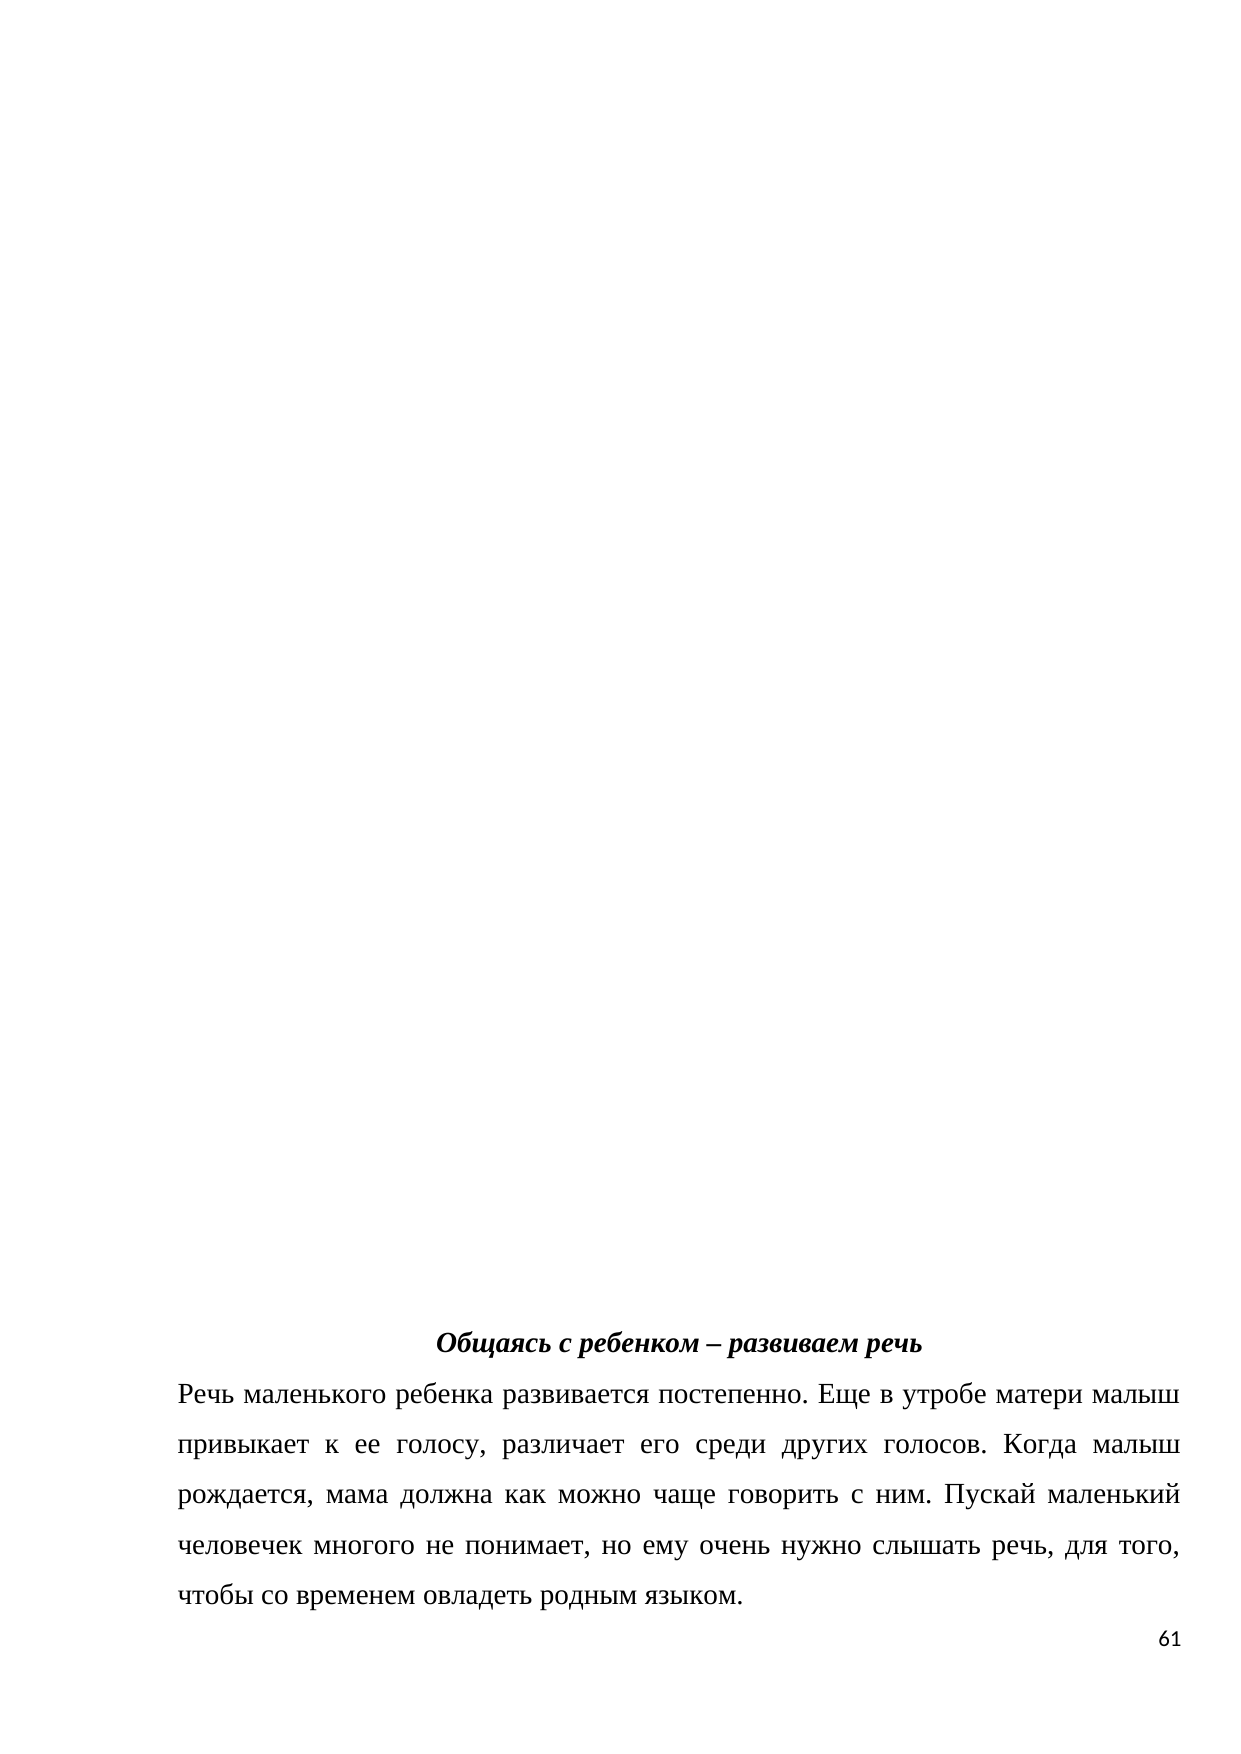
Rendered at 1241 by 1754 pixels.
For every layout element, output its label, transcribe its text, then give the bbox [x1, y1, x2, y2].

text Общаясь с ребенком – развиваем речь [177, 1326, 1181, 1359]
text Речь маленького ребенка развивается постепенно. Еще в утробе матери малыш привыкает к ее голосу, различает его среди других голосов. Когда малыш рождается, мама должна как можно чаще говорить с ним. Пускай маленький человечек многого не понимает, но ему очень нужно слышать речь, для того, чтобы со временем овладеть родным языком. [177, 1376, 1181, 1611]
